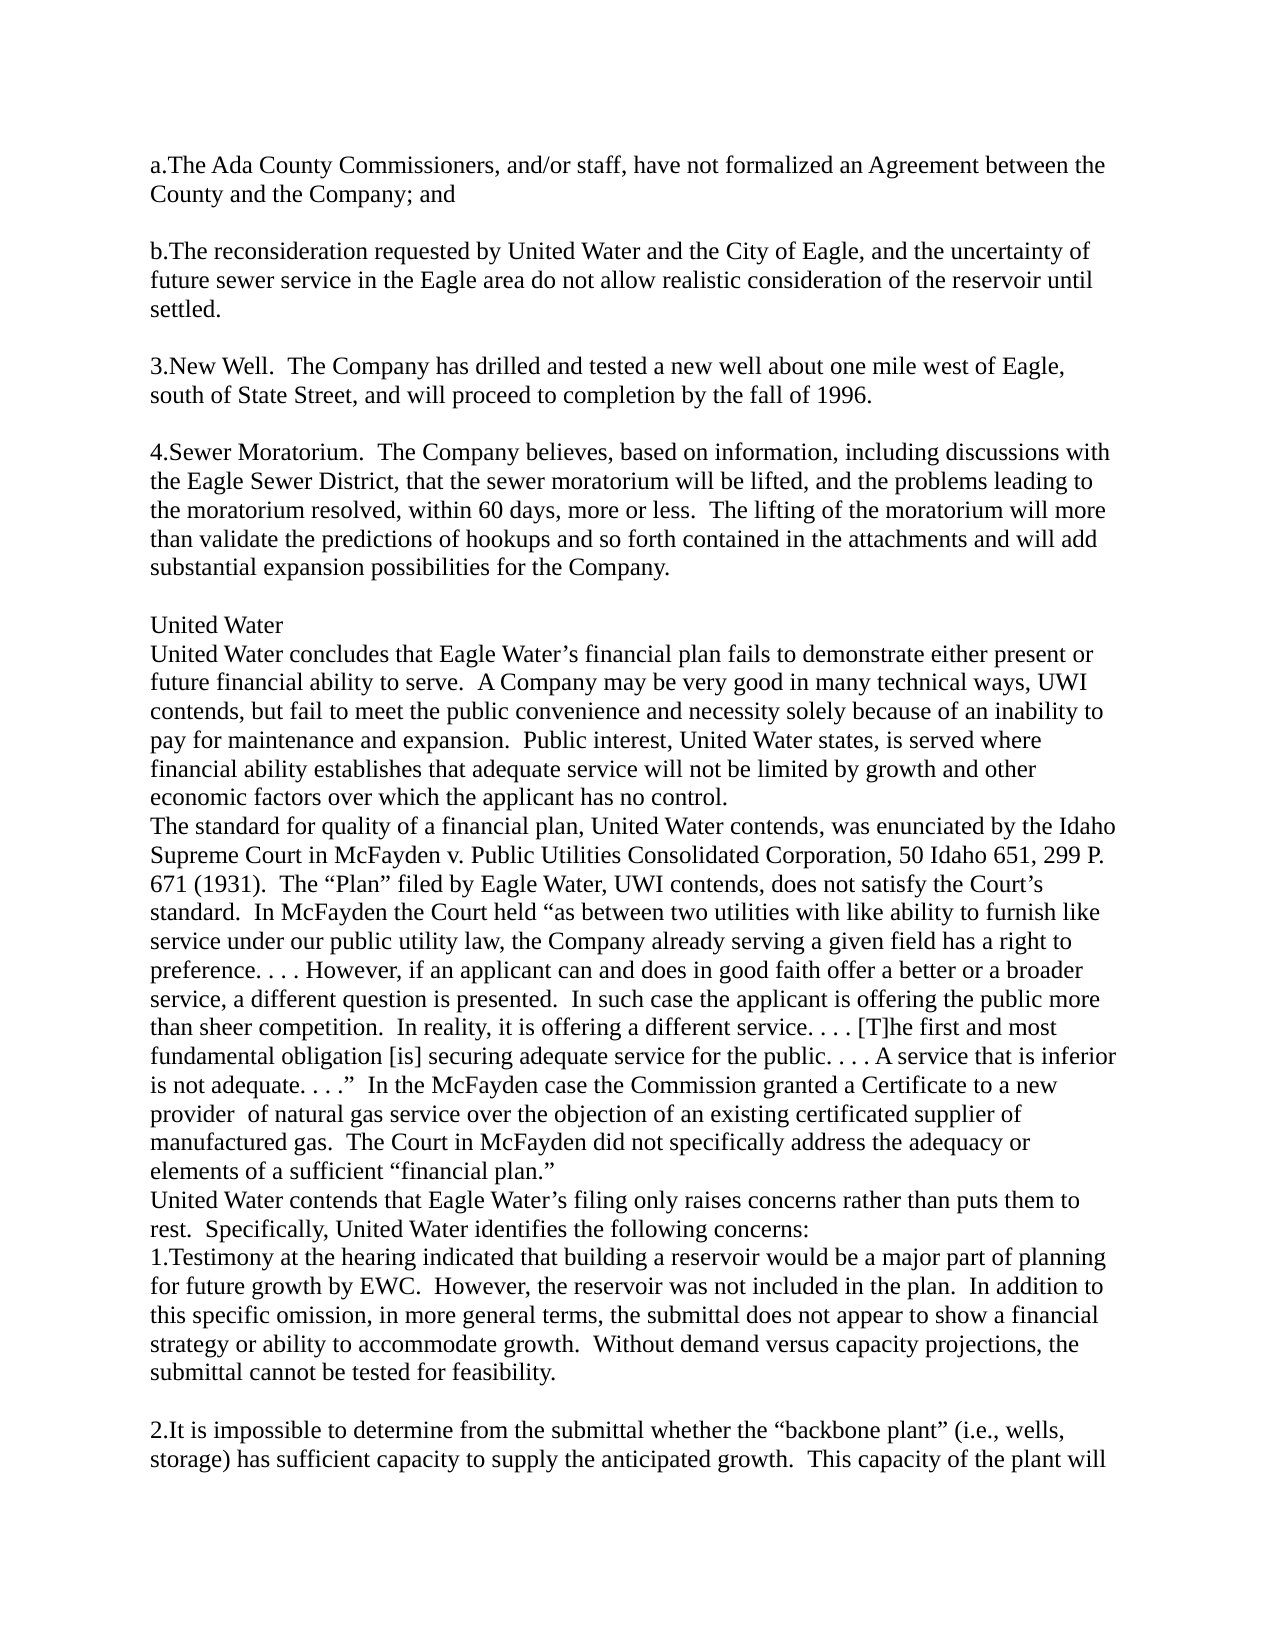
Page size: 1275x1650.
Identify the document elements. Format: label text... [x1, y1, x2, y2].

text a.The Ada County Commissioners, and/or staff, have not formalized an Agreement between the County and the Company; and [150, 150, 1125, 207]
text 1.Testimony at the hearing indicated that building a reservoir would be a major part of planning for future growth by EWC. However, the reservoir was not included in the plan. In addition to this specific omission, in more general terms, the submittal does not appear to show a financial strategy or ability to accommodate growth. Without demand versus capacity projections, the submittal cannot be tested for feasibility. [150, 1242, 1125, 1386]
text 3.New Well. The Company has drilled and tested a new well about one mile west of Eagle, south of State Street, and will proceed to completion by the fall of 1996. [150, 351, 1125, 409]
text United Water concludes that Eagle Water’s financial plan fails to demonstrate either present or future financial ability to serve. A Company may be very good in many technical ways, UWI contends, but fail to meet the public convenience and necessity solely because of an inability to pay for maintenance and expansion. Public interest, United Water states, is served where financial ability establishes that adequate service will not be limited by growth and other economic factors over which the applicant has no control. [150, 639, 1125, 811]
text The standard for quality of a financial plan, United Water contends, was enunciated by the Idaho Supreme Court in McFayden v. Public Utilities Consolidated Corporation, 50 Idaho 651, 299 P. 671 (1931). The “Plan” filed by Eagle Water, UWI contends, does not satisfy the Court’s standard. In McFayden the Court held “as between two utilities with like ability to furnish like service under our public utility law, the Company already serving a given field has a right to preference. . . . However, if an applicant can and does in good faith offer a better or a broader service, a different question is presented. In such case the applicant is offering the public more than sheer competition. In reality, it is offering a different service. . . . [T]he first and most fundamental obligation [is] securing adequate service for the public. . . . A service that is inferior is not adequate. . . .” In the McFayden case the Commission granted a Certificate to a new provider of natural gas service over the objection of an existing certificated supplier of manufactured gas. The Court in McFayden did not specifically address the adequacy or elements of a sufficient “financial plan.” [150, 811, 1125, 1185]
text United Water [150, 610, 1125, 639]
text b.The reconsideration requested by United Water and the City of Eagle, and the uncertainty of future sewer service in the Eagle area do not allow realistic consideration of the reservoir until settled. [150, 236, 1125, 322]
text United Water contends that Eagle Water’s filing only raises concerns rather than puts them to rest. Specifically, United Water identifies the following concerns: [150, 1185, 1125, 1242]
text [150, 1415, 1125, 1472]
text 4.Sewer Moratorium. The Company believes, based on information, including discussions with the Eagle Sewer District, that the sewer moratorium will be lifted, and the problems leading to the moratorium resolved, within 60 days, more or less. The lifting of the moratorium will more than validate the predictions of hookups and so forth contained in the attachments and will add substantial expansion possibilities for the Company. [150, 437, 1125, 581]
